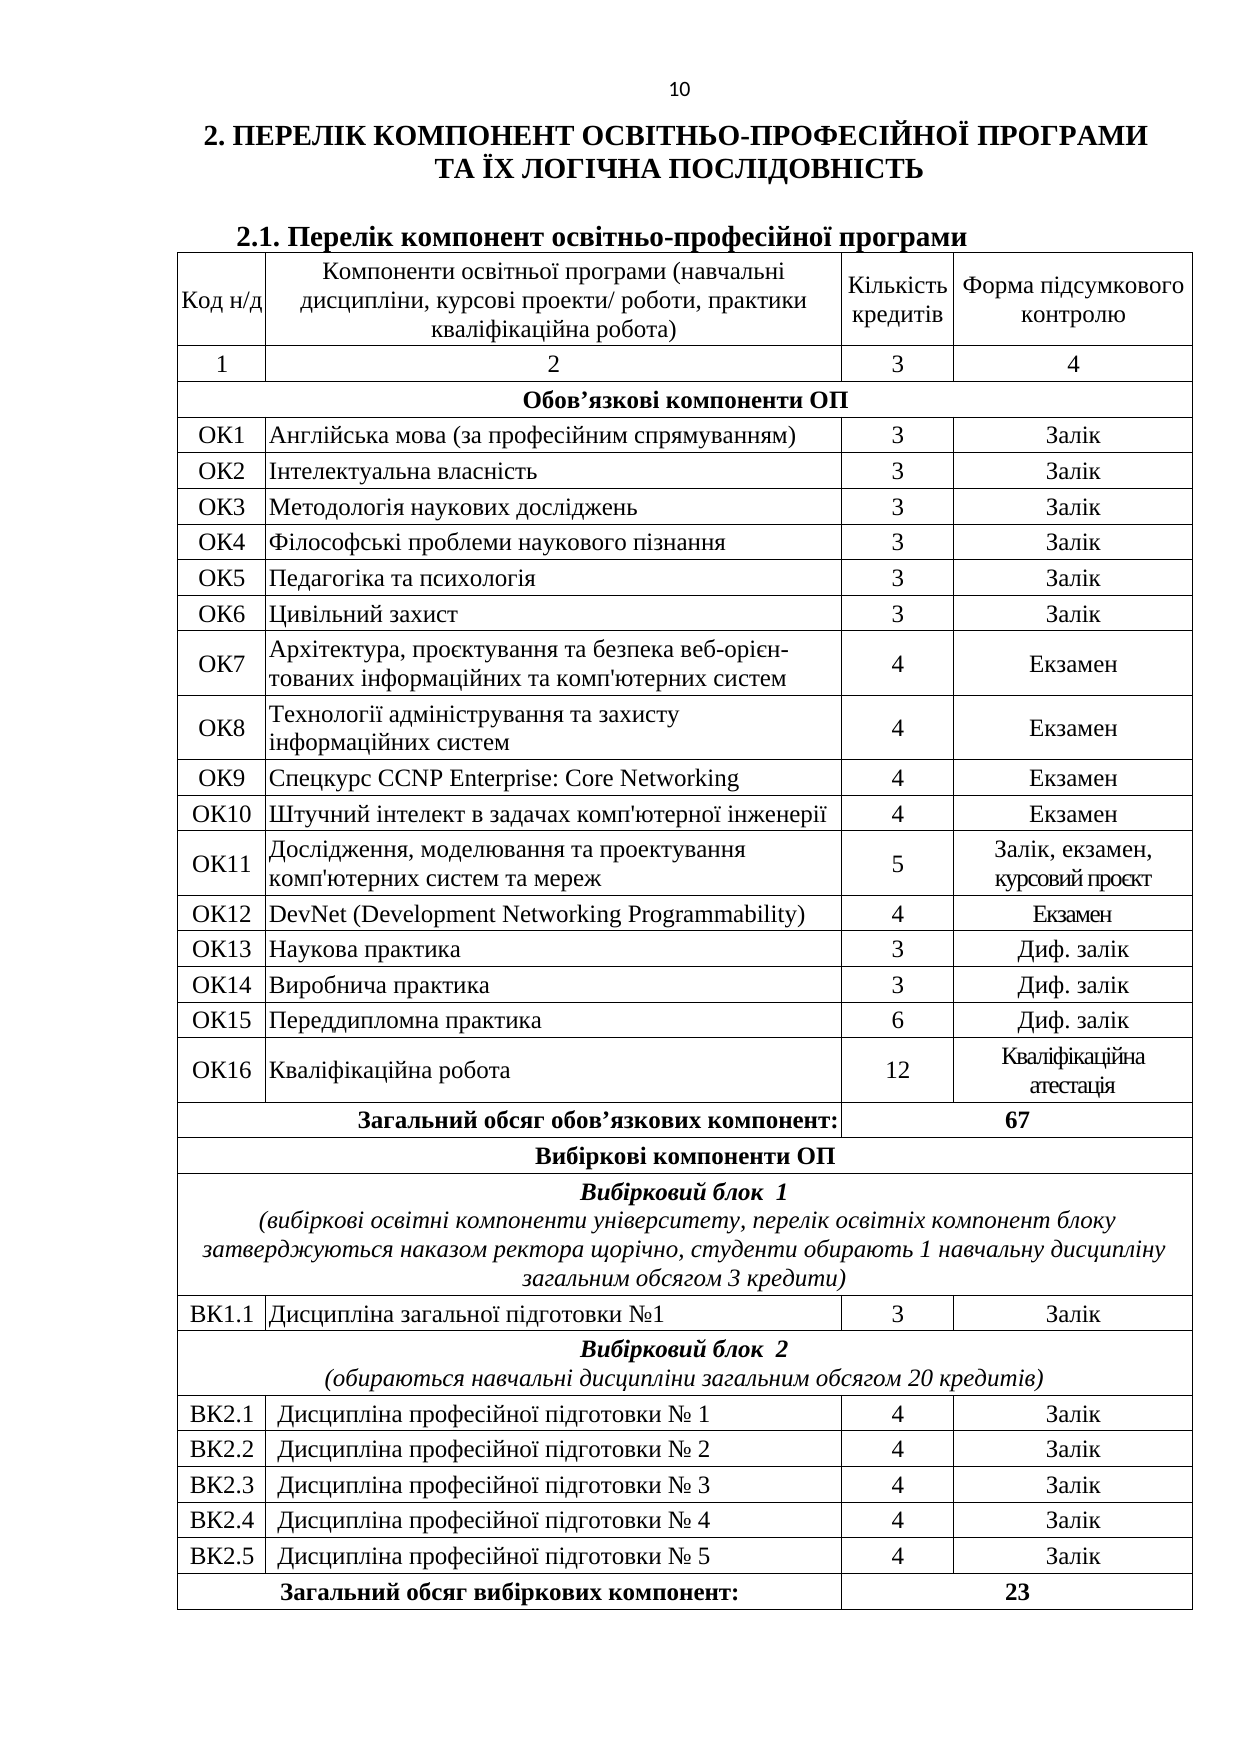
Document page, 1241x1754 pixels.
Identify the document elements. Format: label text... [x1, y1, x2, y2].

text 2. ПЕРЕЛІК КОМПОНЕНТ ОСВІТНЬО-ПРОФЕСІЙНОЇ ПРОГРАМИ ТА ЇХ ЛОГІЧНА ПОСЛІДОВНІСТЬ [177, 118, 1181, 185]
table_cell 3 [842, 453, 953, 488]
table_cell Залік [954, 1431, 1192, 1466]
table_cell Технології адміністрування та захисту інформаційних систем [266, 696, 841, 759]
table_cell Методологія наукових досліджень [266, 489, 841, 523]
table_cell Залік [954, 1296, 1192, 1330]
table_cell 4 [842, 760, 953, 795]
table_cell Залік, екзамен, курсовий проєкт [954, 831, 1192, 895]
table_cell 4 [842, 696, 953, 759]
table_cell ОК7 [178, 631, 265, 695]
table_cell ВК2.2 [178, 1431, 265, 1466]
table_cell 3 [842, 489, 953, 523]
table_cell Екзамен [954, 896, 1192, 930]
table_cell ОК3 [178, 489, 265, 523]
table_cell ОК5 [178, 560, 265, 595]
table_cell 4 [842, 1467, 953, 1502]
table_cell Англійська мова (за професійним спрямуванням) [266, 418, 841, 452]
table_cell ОК6 [178, 596, 265, 630]
table_cell ВК2.4 [178, 1503, 265, 1537]
table_cell 3 [842, 525, 953, 559]
table_cell Екзамен [954, 796, 1192, 830]
table_cell Дисципліна загальної підготовки №1 [266, 1296, 841, 1330]
table_cell Диф. залік [954, 1003, 1192, 1037]
table_cell Дисципліна професійної підготовки № 3 [266, 1467, 841, 1502]
table_cell Залік [954, 560, 1192, 595]
table_cell Виробнича практика [266, 967, 841, 1002]
table_cell ОК8 [178, 696, 265, 759]
table_cell 67 [842, 1103, 1192, 1137]
table_cell Цивільний захист [266, 596, 841, 630]
table_cell 23 [842, 1574, 1192, 1608]
table_cell Залік [954, 418, 1192, 452]
table_cell Залік [954, 489, 1192, 523]
table_cell Залік [954, 1467, 1192, 1502]
table_cell Дослідження, моделювання та проектування комп'ютерних систем та мереж [266, 831, 841, 895]
table_cell Загальний обсяг вибіркових компонент: [178, 1574, 841, 1608]
table_cell Залік [954, 1503, 1192, 1537]
table_cell Педагогіка та психологія [266, 560, 841, 595]
table_cell Дисципліна професійної підготовки № 1 [266, 1396, 841, 1430]
table_cell Інтелектуальна власність [266, 453, 841, 488]
table_cell 4 [954, 346, 1192, 381]
table_cell Екзамен [954, 631, 1192, 695]
table_cell 3 [842, 560, 953, 595]
table_cell 2 [266, 346, 841, 381]
table_cell 4 [842, 896, 953, 930]
table_cell ОК1 [178, 418, 265, 452]
table_cell Філософські проблеми наукового пізнання [266, 525, 841, 559]
table_cell Штучний інтелект в задачах комп'ютерної інженерії [266, 796, 841, 830]
table_header Компоненти освітньої програми (навчальні дисципліни, курсові проекти/ роботи, практики кваліфікаційна робота) [266, 253, 841, 345]
table_cell 3 [842, 1296, 953, 1330]
table_cell Вибіркові компоненти ОП [178, 1138, 1192, 1173]
table_cell 4 [842, 1538, 953, 1573]
table_cell 4 [842, 1396, 953, 1430]
table_cell Залік [954, 1396, 1192, 1430]
table_cell ОК2 [178, 453, 265, 488]
table_cell ВК1.1 [178, 1296, 265, 1330]
text 2.1. Перелік компонент освітньо-професійної програми [177, 219, 1181, 252]
table_cell 1 [178, 346, 265, 381]
table_cell Залік [954, 596, 1192, 630]
table_cell ОК12 [178, 896, 265, 930]
table_cell Дисципліна професійної підготовки № 5 [266, 1538, 841, 1573]
table_cell Диф. залік [954, 931, 1192, 966]
table_cell Залік [954, 453, 1192, 488]
table_cell Дисципліна професійної підготовки № 4 [266, 1503, 841, 1537]
table_cell ВК2.3 [178, 1467, 265, 1502]
table_cell Архітектура, проєктування та безпека веб-орієнтованих інформаційних та комп'ютерних систем [266, 631, 841, 695]
table_cell ОК16 [178, 1038, 265, 1102]
table_cell Диф. залік [954, 967, 1192, 1002]
table_cell Дисципліна професійної підготовки № 2 [266, 1431, 841, 1466]
table_cell Вибірковий блок 2 (обираються навчальні дисципліни загальним обсягом 20 кредитів) [178, 1331, 1192, 1395]
table_cell 3 [842, 418, 953, 452]
table_cell ОК13 [178, 931, 265, 966]
table_cell Загальний обсяг обов’язкових компонент: [178, 1103, 841, 1137]
table_cell ОК10 [178, 796, 265, 830]
table_cell Вибірковий блок 1 (вибіркові освітні компоненти університету, перелік освітніх компонент блоку затверджуються наказом ректора щорічно, студенти обирають 1 навчальну дисципліну загальним обсягом 3 кредити) [178, 1174, 1192, 1295]
table_cell Екзамен [954, 696, 1192, 759]
table_header Форма підсумкового контролю [954, 253, 1192, 345]
table_cell Переддипломна практика [266, 1003, 841, 1037]
table_cell ОК14 [178, 967, 265, 1002]
table_cell Кваліфікаційна робота [266, 1038, 841, 1102]
table_cell 5 [842, 831, 953, 895]
table_cell 3 [842, 931, 953, 966]
table_cell Кваліфікаційна атестація [954, 1038, 1192, 1102]
table_cell 6 [842, 1003, 953, 1037]
table_cell ВК2.1 [178, 1396, 265, 1430]
table_cell 3 [842, 596, 953, 630]
table_cell Обов’язкові компоненти ОП [178, 382, 1192, 417]
table_cell Залік [954, 525, 1192, 559]
table_cell 3 [842, 346, 953, 381]
table_cell Спецкурс CCNP Enterprise: Core Networking [266, 760, 841, 795]
table_cell 4 [842, 631, 953, 695]
table_cell ОК11 [178, 831, 265, 895]
table_cell ВК2.5 [178, 1538, 265, 1573]
table_header Кількість кредитів [842, 253, 953, 345]
table_cell Наукова практика [266, 931, 841, 966]
table_cell 12 [842, 1038, 953, 1102]
table_cell 3 [842, 967, 953, 1002]
table_cell ОК4 [178, 525, 265, 559]
table_cell DevNet (Development Networking Programmability) [266, 896, 841, 930]
table_cell Екзамен [954, 760, 1192, 795]
table_header Код н/д [178, 253, 265, 345]
table_cell 4 [842, 1503, 953, 1537]
table_cell 4 [842, 796, 953, 830]
table_cell Залік [954, 1538, 1192, 1573]
table_cell ОК9 [178, 760, 265, 795]
table_cell 4 [842, 1431, 953, 1466]
table_cell ОК15 [178, 1003, 265, 1037]
